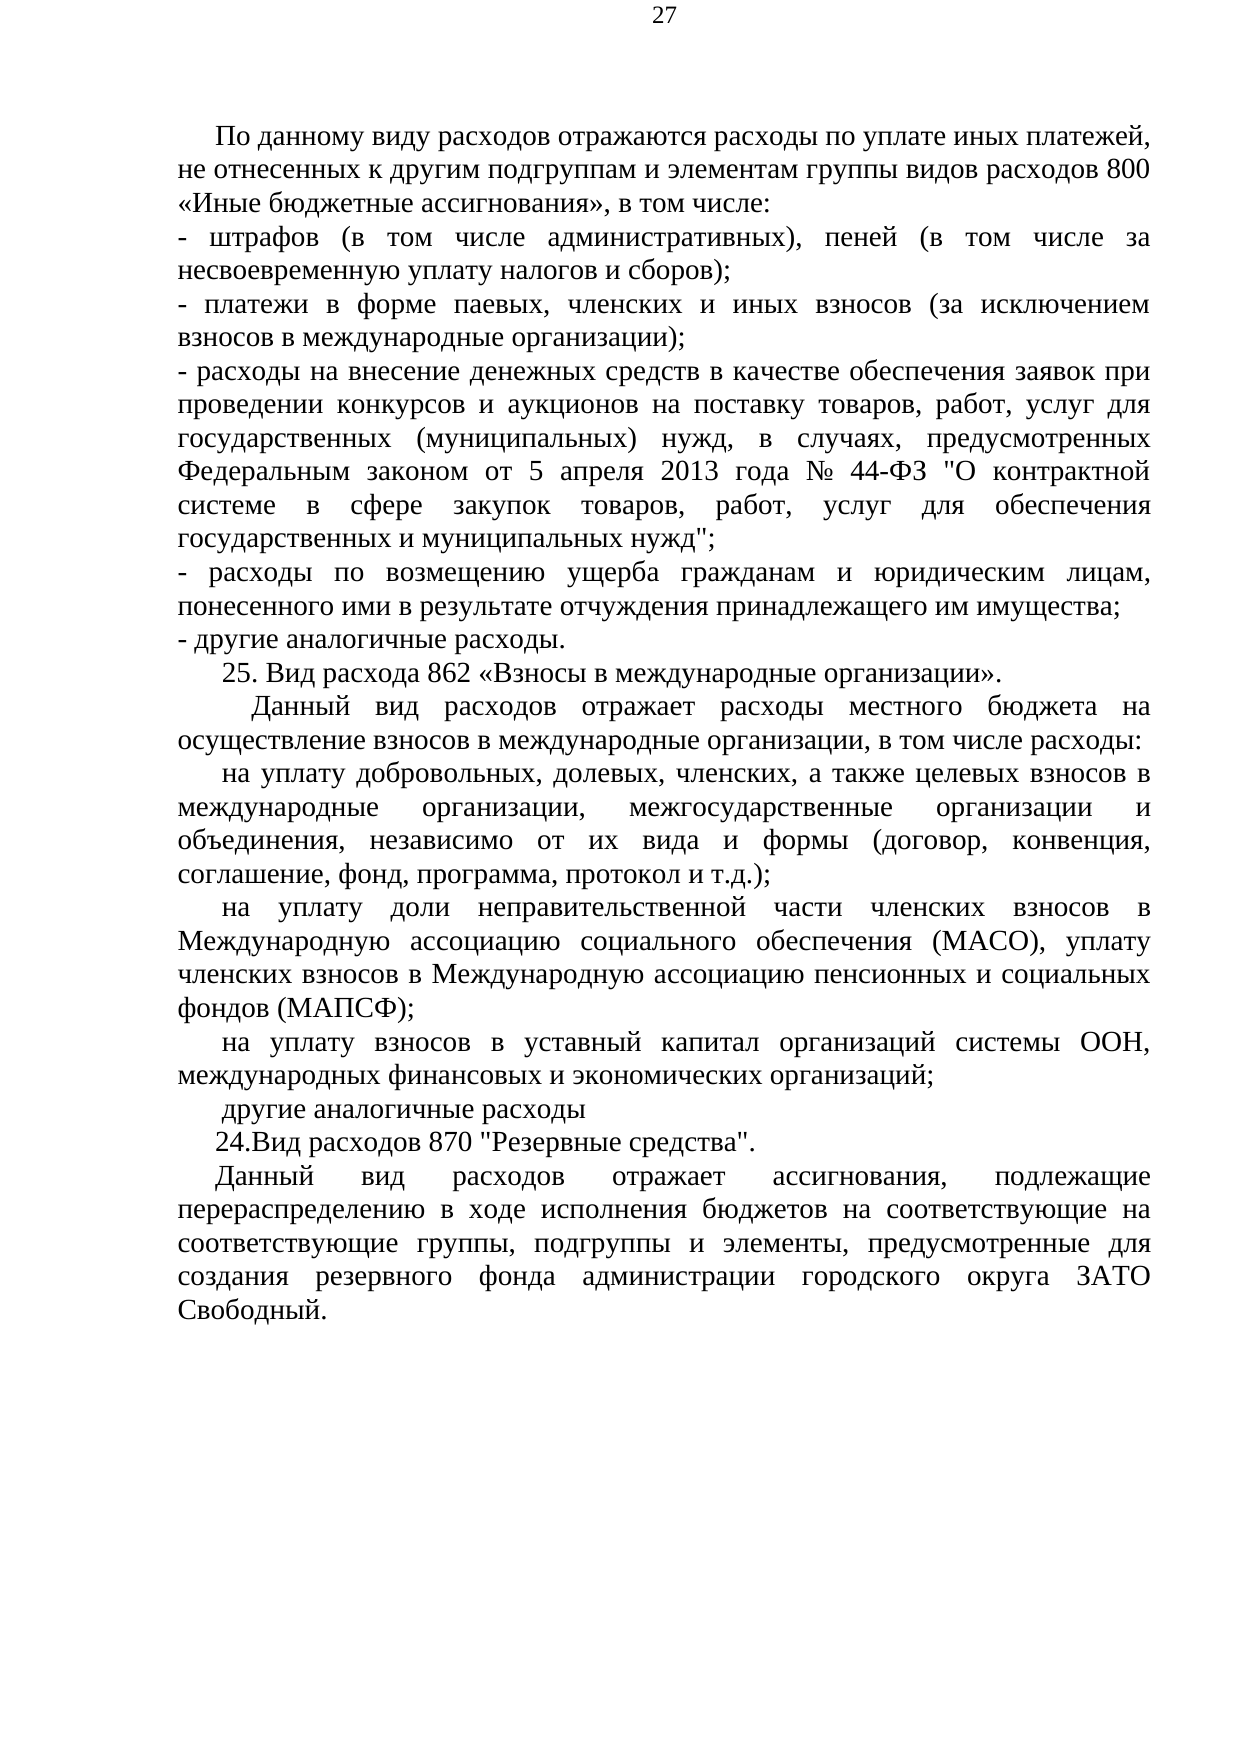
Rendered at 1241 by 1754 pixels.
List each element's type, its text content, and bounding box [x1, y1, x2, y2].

text Данный вид расходов отражает расходы местного бюджета на осуществление взносов в международные организации, в том числе расходы: [177, 688, 1152, 755]
list 24.Вид расходов 870 "Резервные средства". [215, 1124, 1152, 1158]
text Данный вид расходов отражает ассигнования, подлежащие перераспределению в ходе исполнения бюджетов на соответствующие на соответствующие группы, подгруппы и элементы, предусмотренные для создания резервного фонда администрации городского округа ЗАТО Свободный. [177, 1158, 1152, 1326]
text - штрафов (в том числе административных), пеней (в том числе за несвоевременную уплату налогов и сборов); [177, 219, 1152, 286]
text другие аналогичные расходы [177, 1091, 1152, 1124]
text на уплату добровольных, долевых, членских, а также целевых взносов в международные организации, межгосударственные организации и объединения, независимо от их вида и формы (договор, конвенция, соглашение, фонд, программа, протокол и т.д.); [177, 755, 1152, 889]
text По данному виду расходов отражаются расходы по уплате иных платежей, не отнесенных к другим подгруппам и элементам группы видов расходов 800 «Иные бюджетные ассигнования», в том числе: [177, 118, 1152, 219]
text на уплату взносов в уставный капитал организаций системы ООН, международных финансовых и экономических организаций; [177, 1024, 1152, 1091]
text - расходы по возмещению ущерба гражданам и юридическим лицам, понесенного ими в результате отчуждения принадлежащего им имущества; [177, 554, 1152, 621]
text - другие аналогичные расходы. [177, 621, 1152, 655]
text на уплату доли неправительственной части членских взносов в Международную ассоциацию социального обеспечения (МАСО), уплату членских взносов в Международную ассоциацию пенсионных и социальных фондов (МАПСФ); [177, 889, 1152, 1024]
text - платежи в форме паевых, членских и иных взносов (за исключением взносов в международные организации); [177, 286, 1152, 353]
text 25. Вид расхода 862 «Взносы в международные организации». [177, 655, 1152, 688]
text - расходы на внесение денежных средств в качестве обеспечения заявок при проведении конкурсов и аукционов на поставку товаров, работ, услуг для государственных (муниципальных) нужд, в случаях, предусмотренных Федеральным законом от 5 апреля 2013 года № 44-ФЗ "О контрактной системе в сфере закупок товаров, работ, услуг для обеспечения государственных и муниципальных нужд"; [177, 353, 1152, 554]
